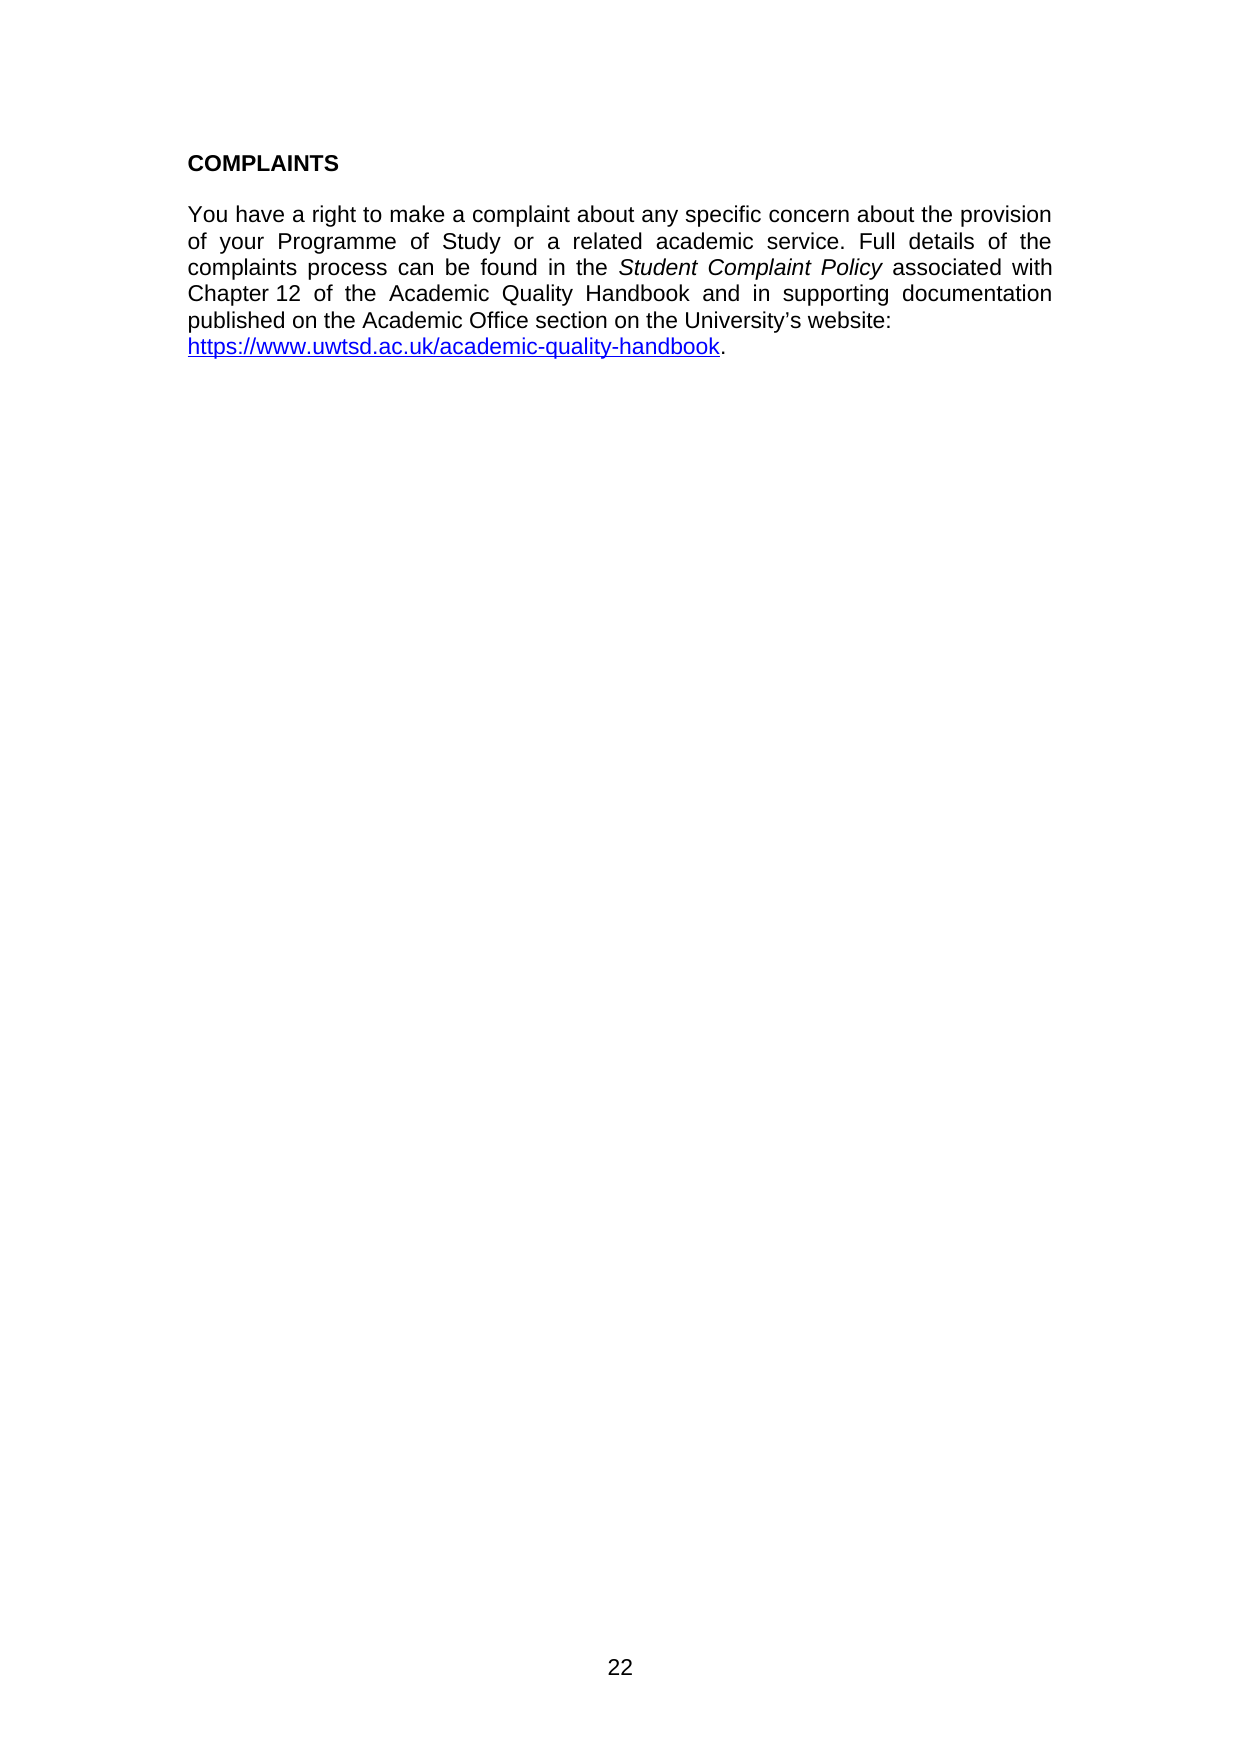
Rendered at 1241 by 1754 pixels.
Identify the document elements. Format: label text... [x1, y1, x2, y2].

subtitle COMPLAINTS [187, 150, 1053, 176]
text https://www.uwtsd.ac.uk/academic-quality-handbook. [187, 333, 1053, 359]
text You have a right to make a complaint about any specific concern about the provision of your Programme of Study or a related academic service. Full details of the complaints process can be found in the Student Complaint Policy associated with Chapter 12 of the Academic Quality Handbook and in supporting documentation published on the Academic Office section on the University’s website: [187, 201, 1053, 333]
